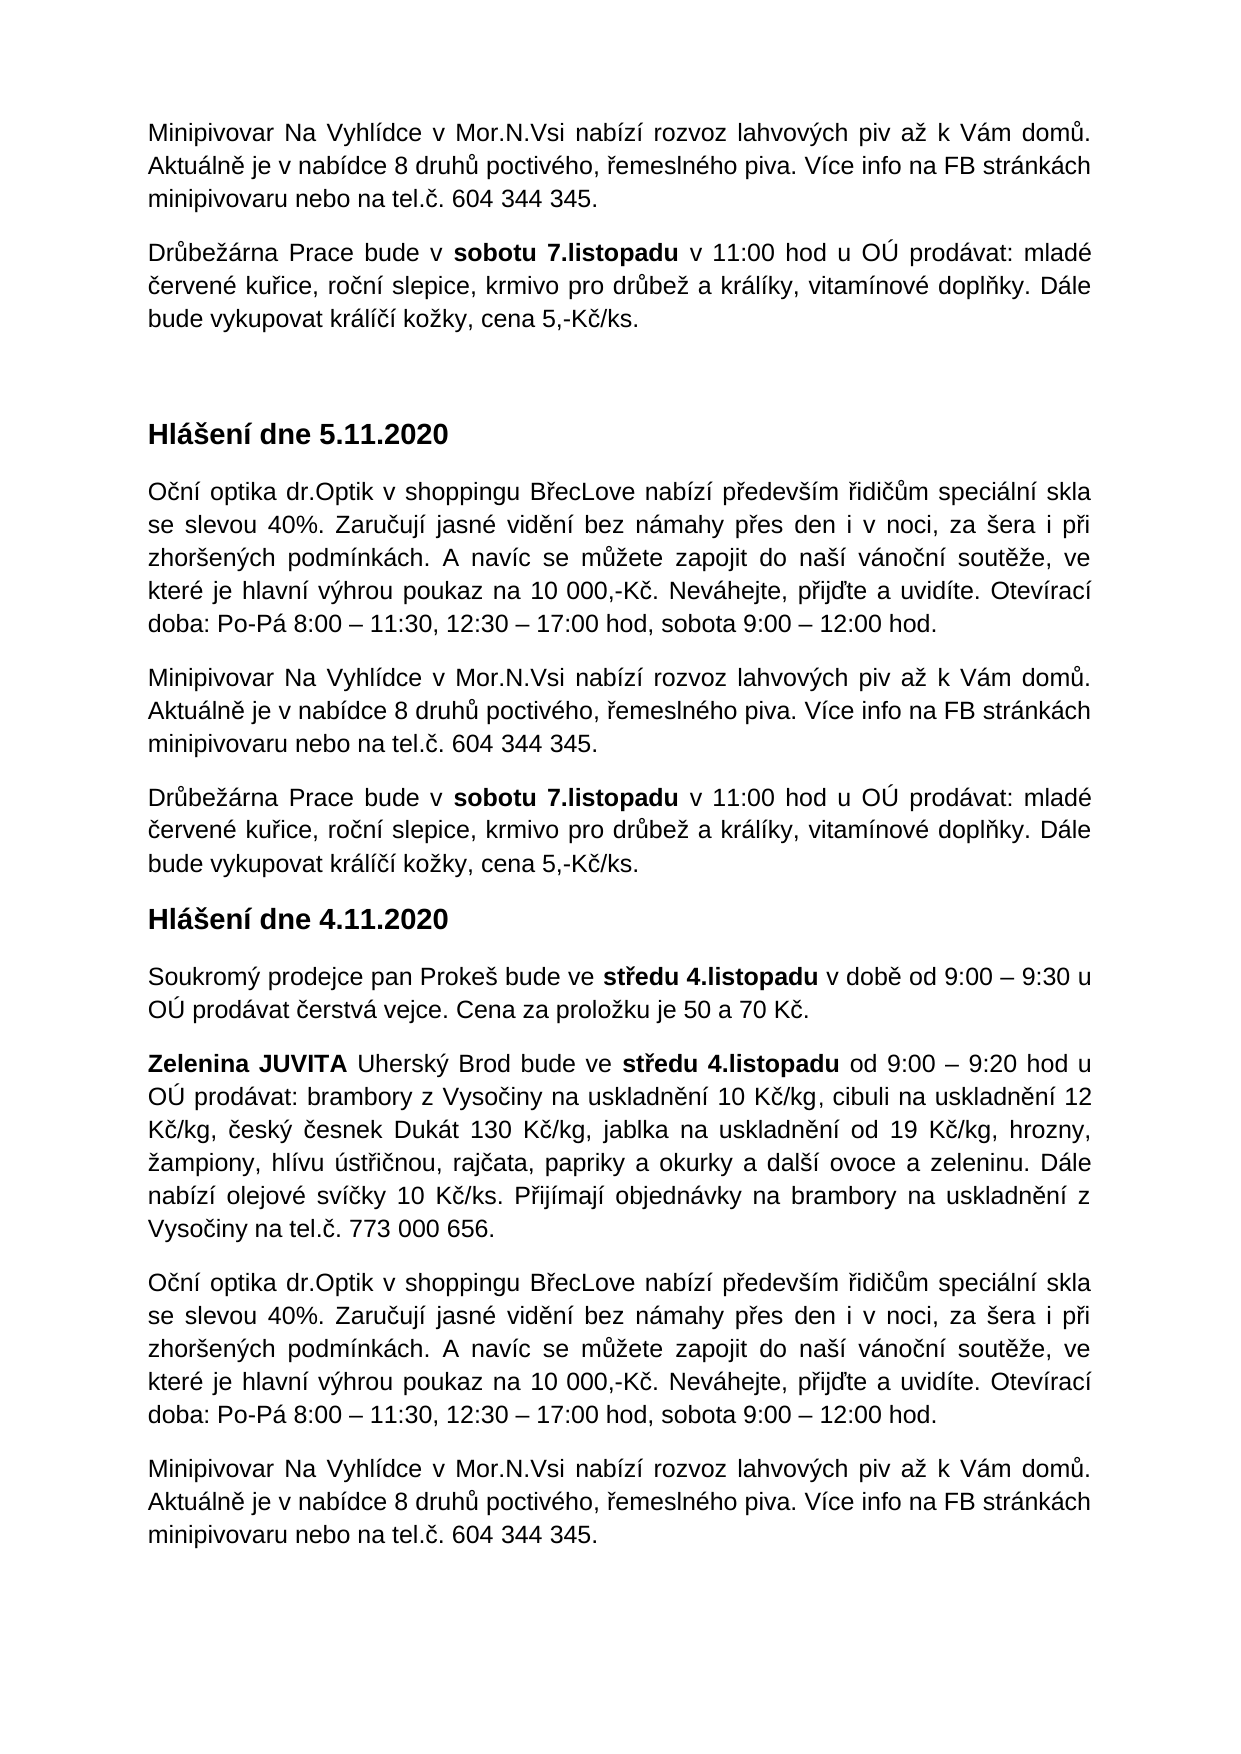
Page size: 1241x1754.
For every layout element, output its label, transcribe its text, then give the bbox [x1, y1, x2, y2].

text Hlášení dne 4.11.2020 [148, 902, 1093, 936]
text Minipivovar Na Vyhlídce v Mor.N.Vsi nabízí rozvoz lahvových piv až k Vám domů. Aktuálně je v nabídce 8 druhů poctivého, řemeslného piva. Více info na FB stránkách minipivovaru nebo na tel.č. 604 344 345. [148, 1453, 1093, 1548]
text Drůbežárna Prace bude v sobotu 7.listopadu v 11:00 hod u OÚ prodávat: mladé červené kuřice, roční slepice, krmivo pro drůbež a králíky, vitamínové doplňky. Dále bude vykupovat králíčí kožky, cena 5,-Kč/ks. [148, 782, 1093, 877]
text Minipivovar Na Vyhlídce v Mor.N.Vsi nabízí rozvoz lahvových piv až k Vám domů. Aktuálně je v nabídce 8 druhů poctivého, řemeslného piva. Více info na FB stránkách minipivovaru nebo na tel.č. 604 344 345. [148, 118, 1093, 213]
text Minipivovar Na Vyhlídce v Mor.N.Vsi nabízí rozvoz lahvových piv až k Vám domů. Aktuálně je v nabídce 8 druhů poctivého, řemeslného piva. Více info na FB stránkách minipivovaru nebo na tel.č. 604 344 345. [148, 663, 1093, 757]
text Soukromý prodejce pan Prokeš bude ve středu 4.listopadu v době od 9:00 – 9:30 u OÚ prodávat čerstvá vejce. Cena za proložku je 50 a 70 Kč. [148, 962, 1093, 1023]
text Hlášení dne 5.11.2020 [148, 417, 1093, 451]
text Oční optika dr.Optik v shoppingu BřecLove nabízí především řidičům speciální skla se slevou 40%. Zaručují jasné vidění bez námahy přes den i v noci, za šera i při zhoršených podmínkách. A navíc se můžete zapojit do naší vánoční soutěže, ve které je hlavní výhrou poukaz na 10 000,-Kč. Neváhejte, přijďte a uvidíte. Otevírací doba: Po-Pá 8:00 – 11:30, 12:30 – 17:00 hod, sobota 9:00 – 12:00 hod. [148, 477, 1093, 637]
text Drůbežárna Prace bude v sobotu 7.listopadu v 11:00 hod u OÚ prodávat: mladé červené kuřice, roční slepice, krmivo pro drůbež a králíky, vitamínové doplňky. Dále bude vykupovat králíčí kožky, cena 5,-Kč/ks. [148, 238, 1093, 333]
text Oční optika dr.Optik v shoppingu BřecLove nabízí především řidičům speciální skla se slevou 40%. Zaručují jasné vidění bez námahy přes den i v noci, za šera i při zhoršených podmínkách. A navíc se můžete zapojit do naší vánoční soutěže, ve které je hlavní výhrou poukaz na 10 000,-Kč. Neváhejte, přijďte a uvidíte. Otevírací doba: Po-Pá 8:00 – 11:30, 12:30 – 17:00 hod, sobota 9:00 – 12:00 hod. [148, 1268, 1093, 1428]
